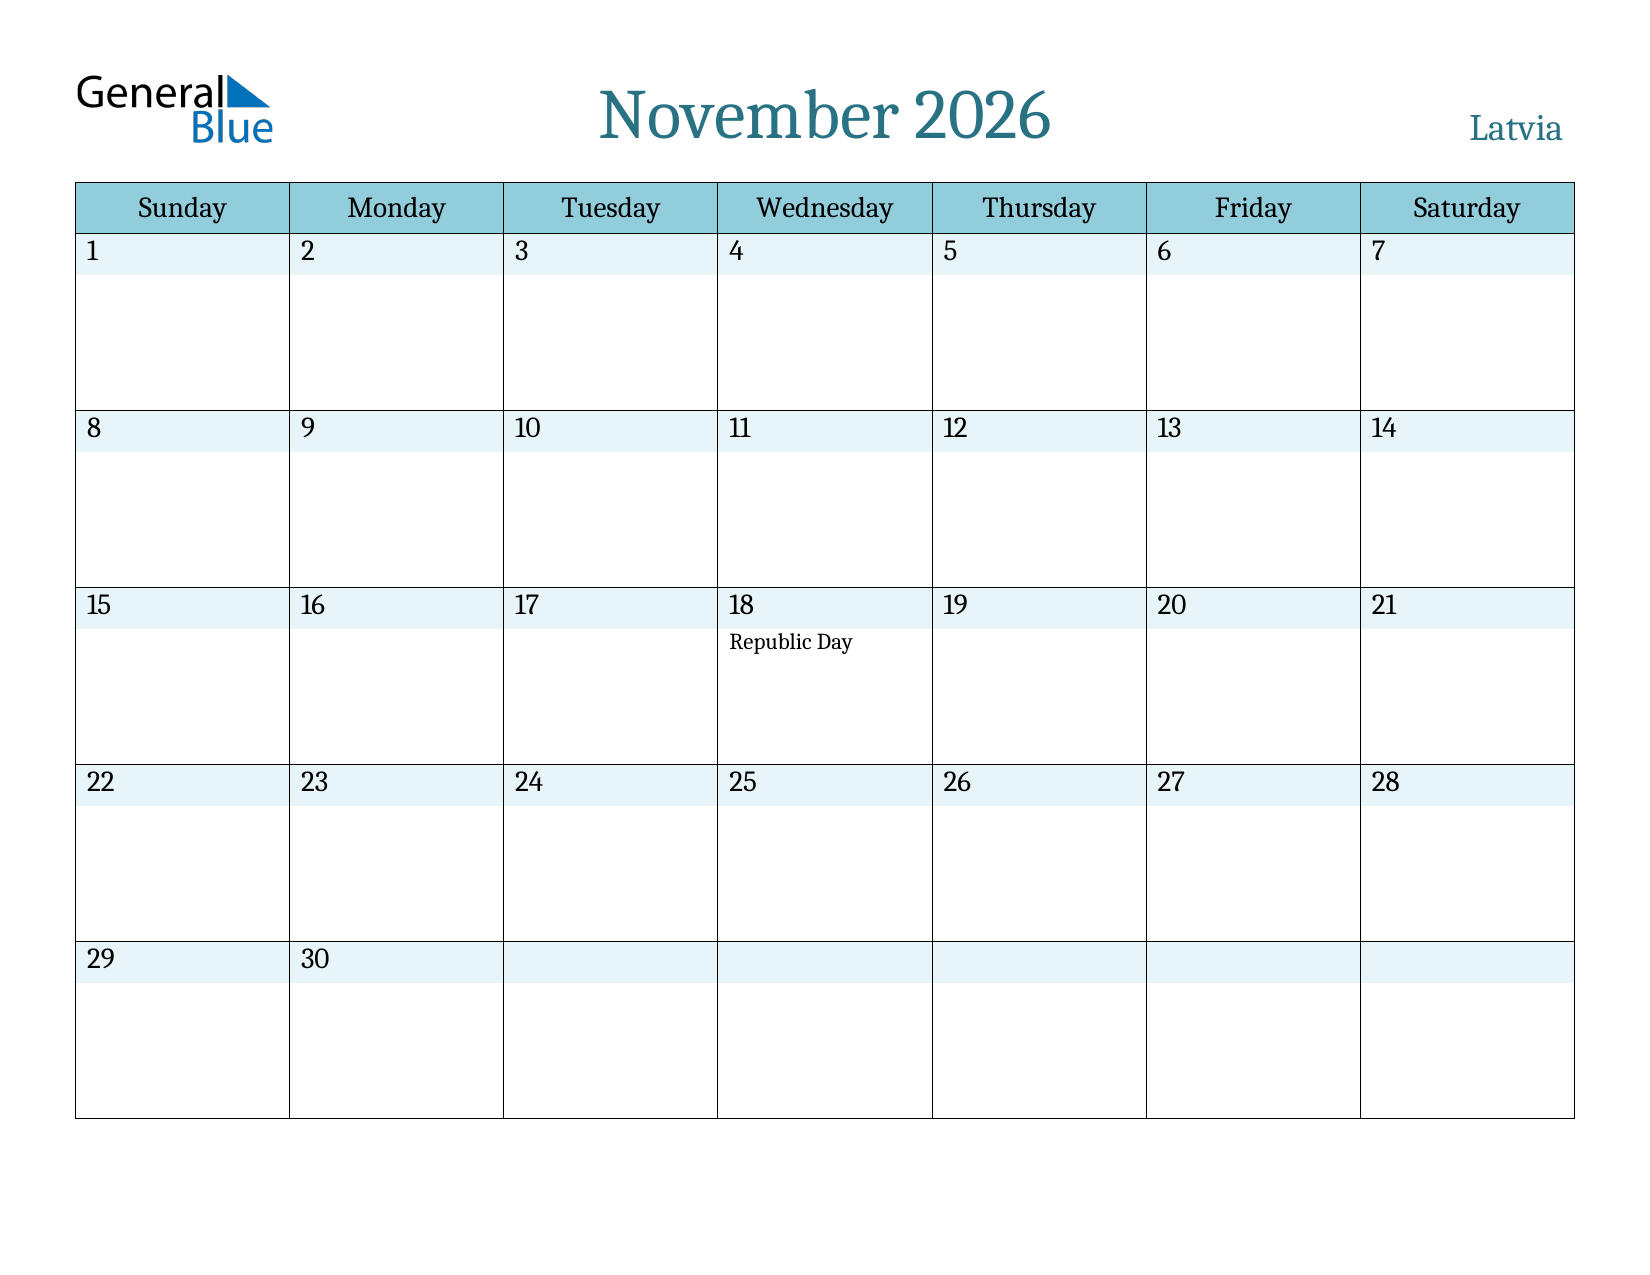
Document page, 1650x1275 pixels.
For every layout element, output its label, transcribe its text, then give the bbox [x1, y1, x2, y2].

table_cell [933, 629, 1146, 764]
table_cell [290, 806, 503, 941]
table_cell [1361, 806, 1574, 941]
table_cell 19 [933, 588, 1146, 629]
table_cell [76, 629, 289, 764]
table_cell 4 [718, 234, 932, 275]
table_cell Saturday [1361, 183, 1574, 233]
table_cell [1361, 942, 1574, 983]
table_cell [1147, 275, 1360, 410]
table_cell 2 [290, 234, 503, 275]
table_cell 10 [504, 411, 717, 452]
table_cell 25 [718, 765, 932, 806]
table_cell Monday [290, 183, 503, 233]
table_cell [1361, 452, 1574, 587]
table_cell [504, 275, 717, 410]
table_cell 7 [1361, 234, 1574, 275]
table_cell Sunday [76, 183, 289, 233]
table_cell 13 [1147, 411, 1360, 452]
table_cell 21 [1361, 588, 1574, 629]
table_cell [1147, 452, 1360, 587]
table_cell [933, 806, 1146, 941]
table_header [76, 75, 503, 182]
table_cell [933, 942, 1146, 983]
table_cell [1361, 983, 1574, 1118]
table_cell [504, 942, 717, 983]
table_cell [1147, 629, 1360, 764]
table_cell [1147, 806, 1360, 941]
table_cell 5 [933, 234, 1146, 275]
table_cell [718, 275, 932, 410]
table_cell [290, 275, 503, 410]
table_cell [933, 452, 1146, 587]
table_cell [76, 452, 289, 587]
table_cell Thursday [933, 183, 1146, 233]
table_cell [718, 983, 932, 1118]
table_cell 18 [718, 588, 932, 629]
table_cell 30 [290, 942, 503, 983]
table_cell 16 [290, 588, 503, 629]
table_cell 28 [1361, 765, 1574, 806]
table_cell [1361, 629, 1574, 764]
table_cell Wednesday [718, 183, 932, 233]
table_cell [1147, 942, 1360, 983]
table_cell [504, 629, 717, 764]
table_cell [290, 452, 503, 587]
table_cell [504, 452, 717, 587]
table_header November 2026 [504, 75, 1146, 182]
table_cell [290, 983, 503, 1118]
table_cell 15 [76, 588, 289, 629]
table_cell [718, 452, 932, 587]
table_cell [933, 275, 1146, 410]
table_cell 1 [76, 234, 289, 275]
table_cell [1361, 275, 1574, 410]
table_cell Tuesday [504, 183, 717, 233]
table_cell [933, 983, 1146, 1118]
table_cell 20 [1147, 588, 1360, 629]
picture [77, 75, 273, 143]
table_cell [504, 983, 717, 1118]
table_cell [76, 983, 289, 1118]
table_cell 14 [1361, 411, 1574, 452]
table_cell Friday [1147, 183, 1360, 233]
table_cell 27 [1147, 765, 1360, 806]
table_cell 11 [718, 411, 932, 452]
table_cell 26 [933, 765, 1146, 806]
table_cell 29 [76, 942, 289, 983]
table_cell [718, 806, 932, 941]
table_cell [718, 942, 932, 983]
table_cell Republic Day [718, 629, 932, 764]
table_cell [290, 629, 503, 764]
table_cell 6 [1147, 234, 1360, 275]
table_cell 22 [76, 765, 289, 806]
table_cell [504, 806, 717, 941]
table_header Latvia [1146, 75, 1574, 182]
table_cell 17 [504, 588, 717, 629]
table_cell [1147, 983, 1360, 1118]
table_cell 9 [290, 411, 503, 452]
table_cell 24 [504, 765, 717, 806]
table_cell 3 [504, 234, 717, 275]
table_cell 12 [933, 411, 1146, 452]
table_cell 23 [290, 765, 503, 806]
table_cell 8 [76, 411, 289, 452]
table_cell [76, 275, 289, 410]
table_cell [76, 806, 289, 941]
